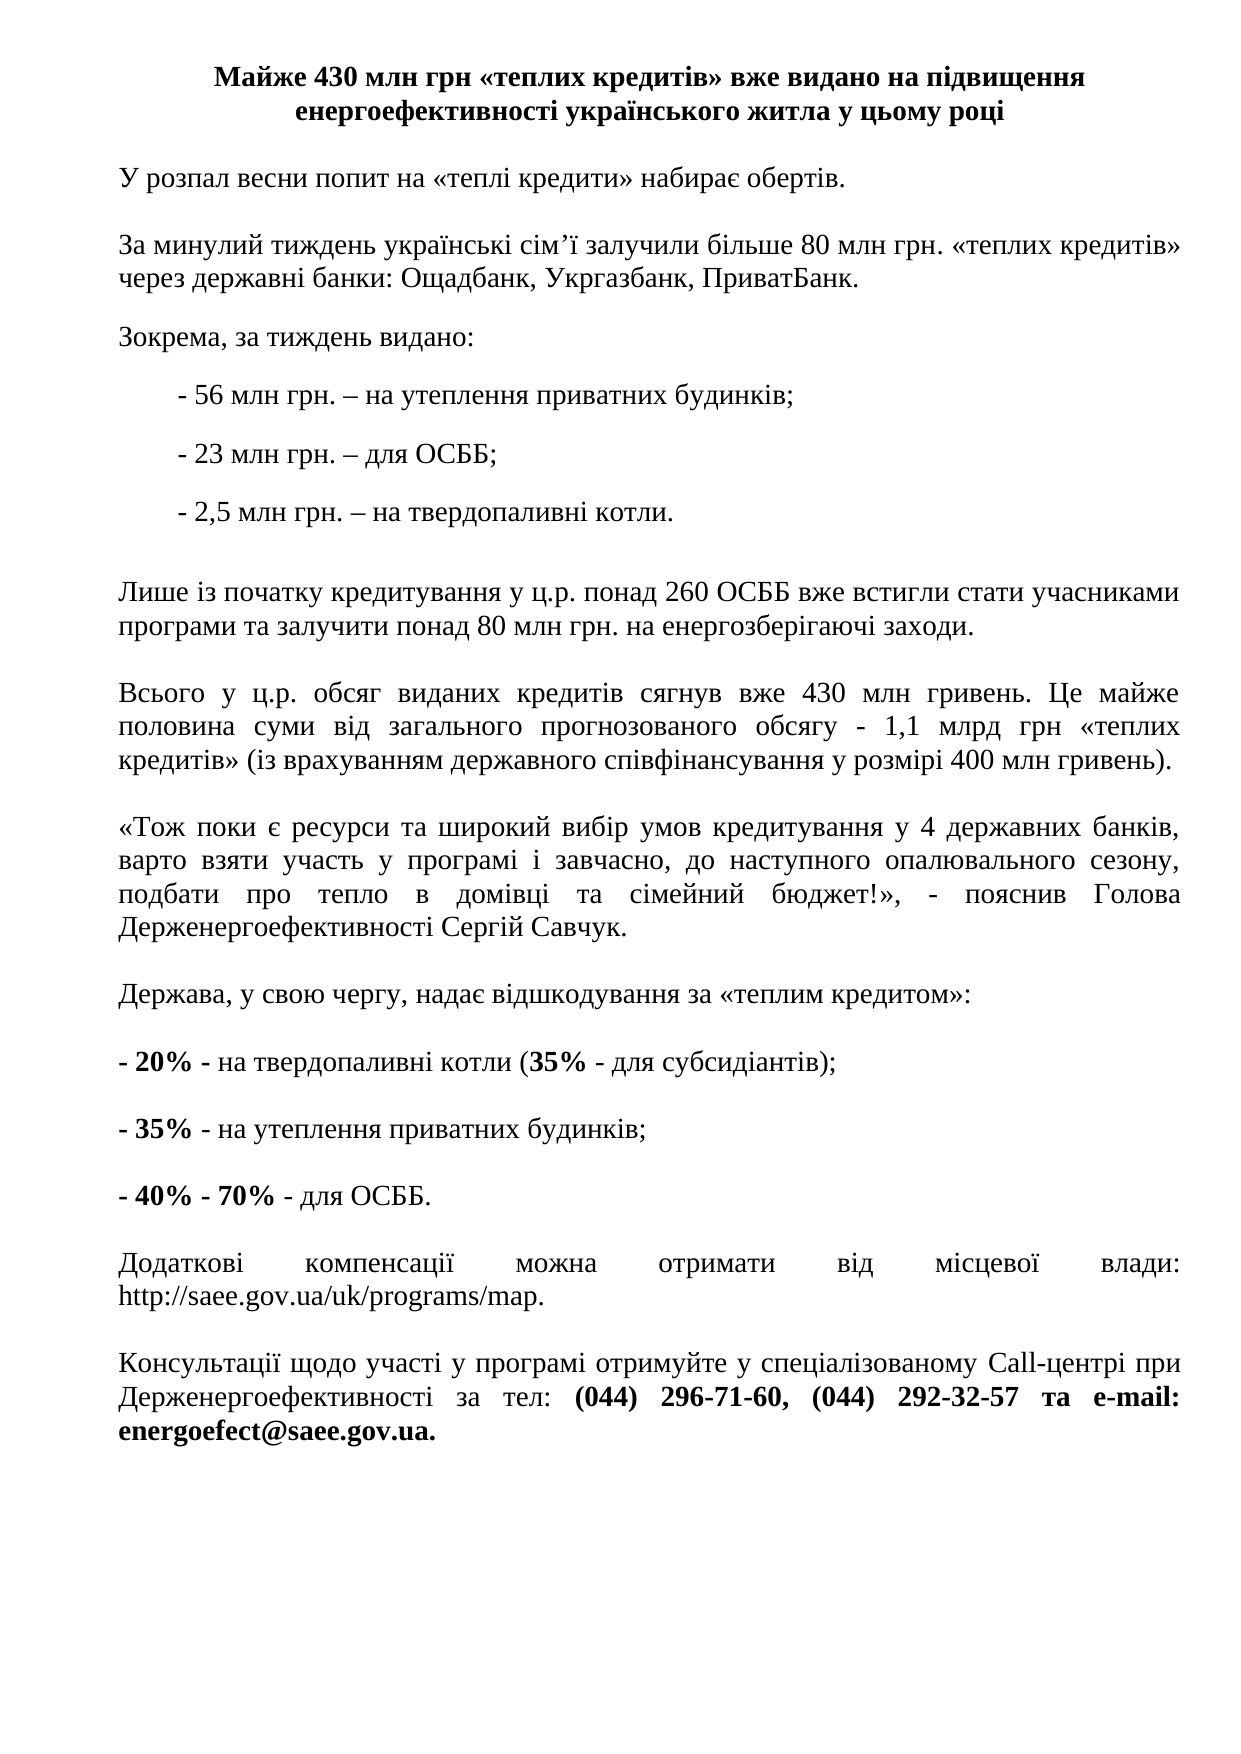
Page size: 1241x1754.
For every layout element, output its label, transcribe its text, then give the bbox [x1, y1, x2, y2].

text - 2,5 млн грн. – на твердопаливні котли. [177, 494, 1181, 528]
text У розпал весни попит на «теплі кредити» набирає обертів. [118, 160, 1181, 193]
text «Тож поки є ресурси та широкий вибір умов кредитування у 4 державних банків, варто взяти участь у програмі і завчасно, до наступного опалювального сезону, подбати про тепло в домівці та сімейний бюджет!», - пояснив Голова Держенергоефективності Сергій Савчук. [118, 809, 1181, 943]
text - 56 млн грн. – на утеплення приватних будинків; [177, 377, 1181, 411]
text Лише із початку кредитування у ц.р. понад 260 ОСББ вже встигли стати учасниками програми та залучити понад 80 млн грн. на енергозберігаючі заходи. [118, 574, 1181, 641]
text Зокрема, за тиждень видано: [118, 319, 1181, 352]
text За минулий тиждень українські сім’ї залучили більше 80 млн грн. «теплих кредитів» через державні банки: Ощадбанк, Укргазбанк, ПриватБанк. [118, 227, 1181, 294]
text - 20% - на твердопаливні котли (35% - для субсидіантів); [118, 1044, 1181, 1077]
text Держава, у свою чергу, надає відшкодування за «теплим кредитом»: [118, 977, 1181, 1010]
text Консультації щодо участі у програмі отримуйте у спеціалізованому Call-центрі при Держенергоефективності за тел: (044) 296-71-60, (044) 292-32-57 та e-mail: energoefect@saee.gov.ua. [118, 1346, 1181, 1446]
text Всього у ц.р. обсяг виданих кредитів сягнув вже 430 млн гривень. Це майже половина суми від загального прогнозованого обсягу - 1,1 млрд грн «теплих кредитів» (із врахуванням державного співфінансування у розмірі 400 млн гривень). [118, 675, 1181, 775]
text Додаткові компенсації можна отримати від місцевої влади: http://saee.gov.ua/uk/programs/map. [118, 1245, 1181, 1312]
text Майже 430 млн грн «теплих кредитів» вже видано на підвищення енергоефективності українського житла у цьому році [118, 59, 1181, 126]
text - 35% - на утеплення приватних будинків; [118, 1111, 1181, 1144]
text - 40% - 70% - для ОСББ. [118, 1178, 1181, 1211]
text - 23 млн грн. – для ОСББ; [177, 436, 1181, 469]
